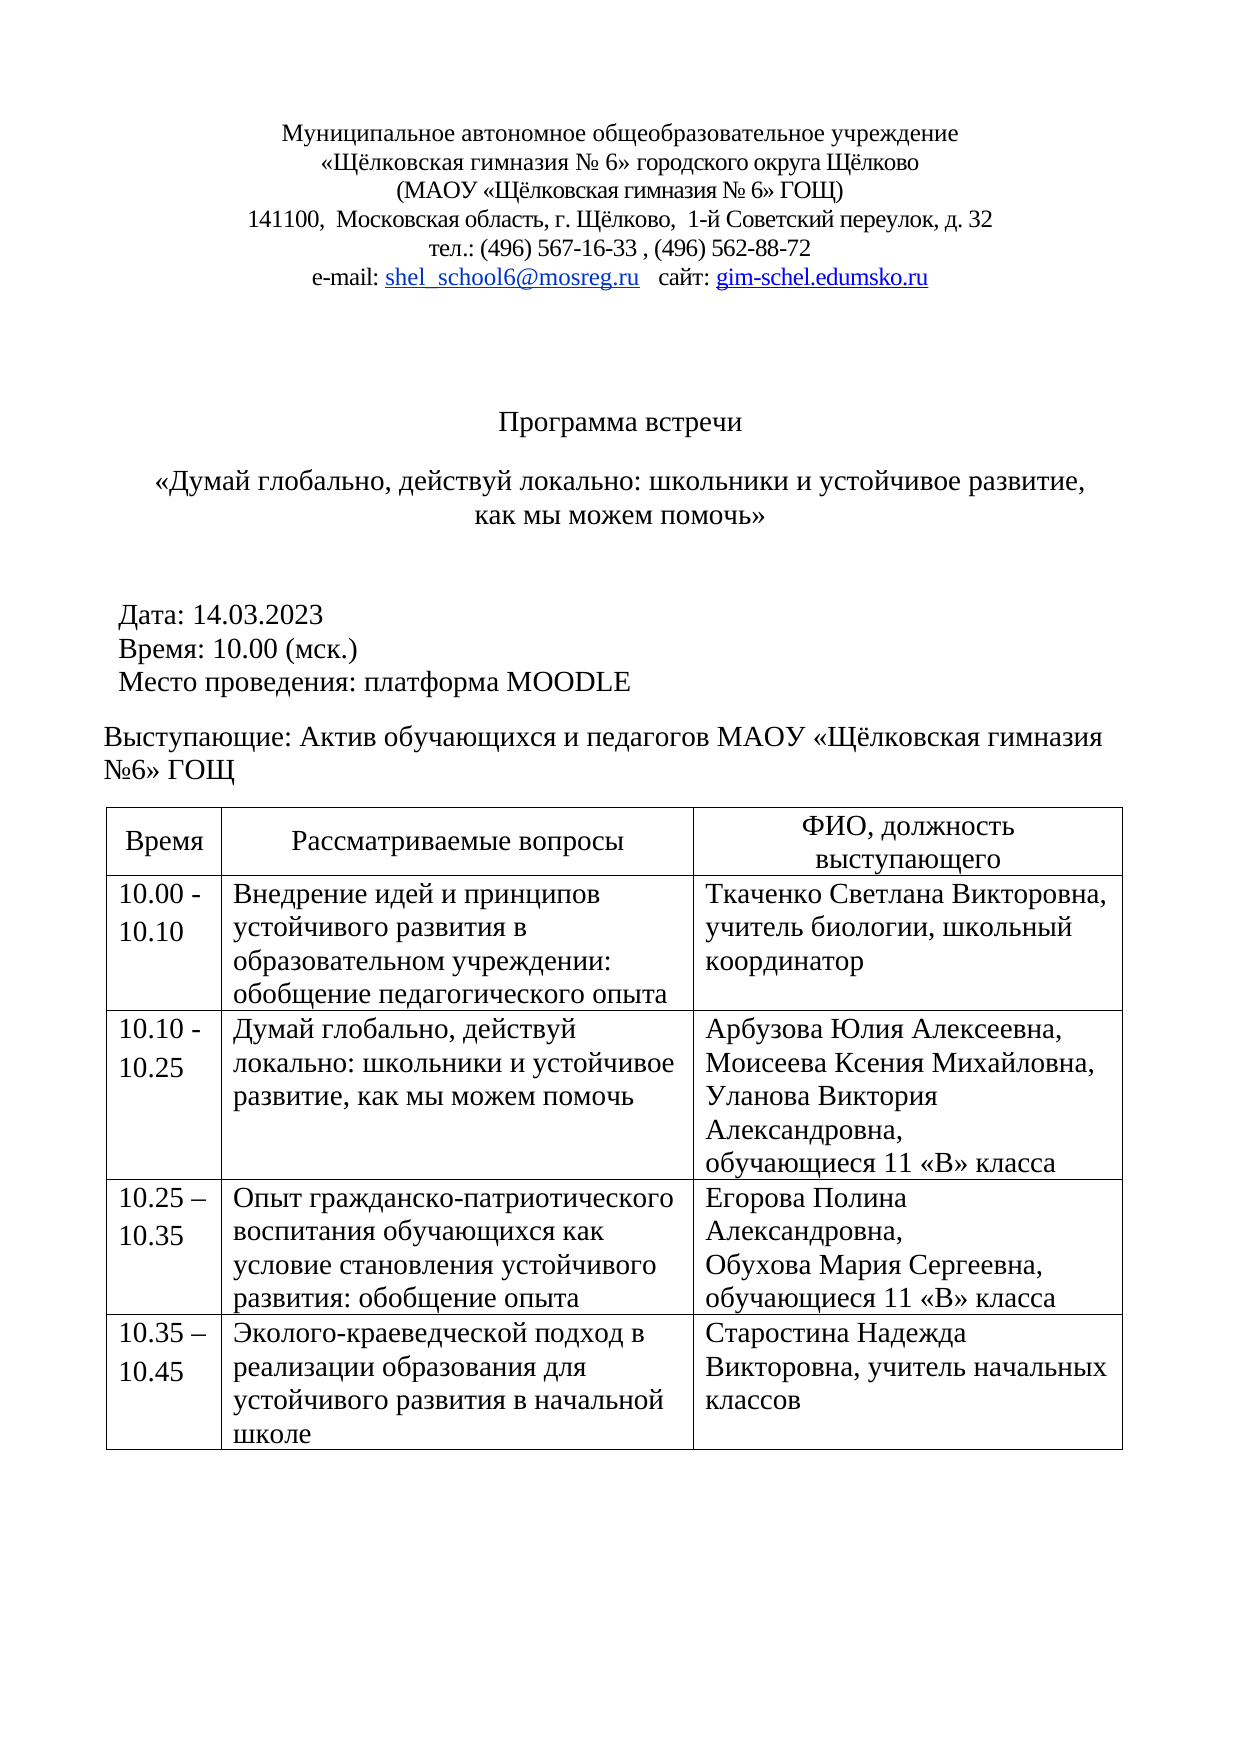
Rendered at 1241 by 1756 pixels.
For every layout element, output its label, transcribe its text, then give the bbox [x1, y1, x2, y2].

text тел.: (496) 567-16-33 , (496) 562-88-72 [118, 233, 1122, 262]
text «Думай глобально, действуй локально: школьники и устойчивое развитие, [118, 463, 1122, 497]
table_cell 10.35 – 10.45 [107, 1315, 221, 1449]
table_cell Старостина Надежда Викторовна, учитель начальных классов [694, 1315, 1122, 1449]
text Выступающие: Актив обучающихся и педагогов МАОУ «Щёлковская гимназия №6» ГОЩ [103, 719, 1122, 786]
text (МАОУ «Щёлковская гимназия № 6» ГОЩ) [118, 176, 1122, 204]
table_cell Ткаченко Светлана Викторовна, учитель биологии, школьный координатор [694, 876, 1122, 1010]
text как мы можем помочь» [118, 497, 1122, 530]
table_cell Эколого-краеведческой подход в реализации образования для устойчивого развития в начальной школе [312, 1315, 693, 1449]
table_header Время [107, 808, 221, 875]
text «Щёлковская гимназия № 6» городского округа Щёлково [118, 147, 1122, 176]
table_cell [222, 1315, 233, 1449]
text Программа встречи [118, 404, 1122, 437]
text 141100, Московская область, г. Щёлково, 1-й Советский переулок, д. 32 [118, 204, 1122, 233]
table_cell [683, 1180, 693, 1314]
table_cell 10.10 - 10.25 [107, 1011, 221, 1179]
text Дата: 14.03.2023 [118, 597, 1122, 631]
table_header Рассматриваемые вопросы [222, 808, 693, 875]
table_cell Арбузова Юлия Алексеевна, Моисеева Ксения Михайловна, Уланова Виктория Александровна, обучающиеся 11 «В» класса [694, 1011, 1122, 1179]
table_cell Внедрение идей и принципов устойчивого развития в образовательном учреждении: обобщение педагогического опыта [222, 876, 693, 1010]
text Место проведения: платформа MOODLЕ [118, 664, 1122, 698]
table_cell Думай глобально, действуй локально: школьники и устойчивое развитие, как мы можем помочь [222, 1011, 693, 1179]
text Муниципальное автономное общеобразовательное учреждение [118, 118, 1122, 147]
text e-mail: shel_school6@mosreg.ru сайт: gim-schel.edumsko.ru [639, 262, 1122, 291]
table_cell Егорова Полина Александровна, Обухова Мария Сергеевна, обучающиеся 11 «В» класса [694, 1180, 1122, 1314]
table_header ФИО, должность выступающего [694, 808, 1122, 875]
text e-mail: shel_school6@mosreg.ru сайт: gim-schel.edumsko.ru [118, 262, 385, 291]
table_cell 10.00 - 10.10 [107, 876, 221, 1010]
text Время: 10.00 (мск.) [118, 631, 1122, 664]
table_cell 10.25 – 10.35 [107, 1180, 221, 1314]
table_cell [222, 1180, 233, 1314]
